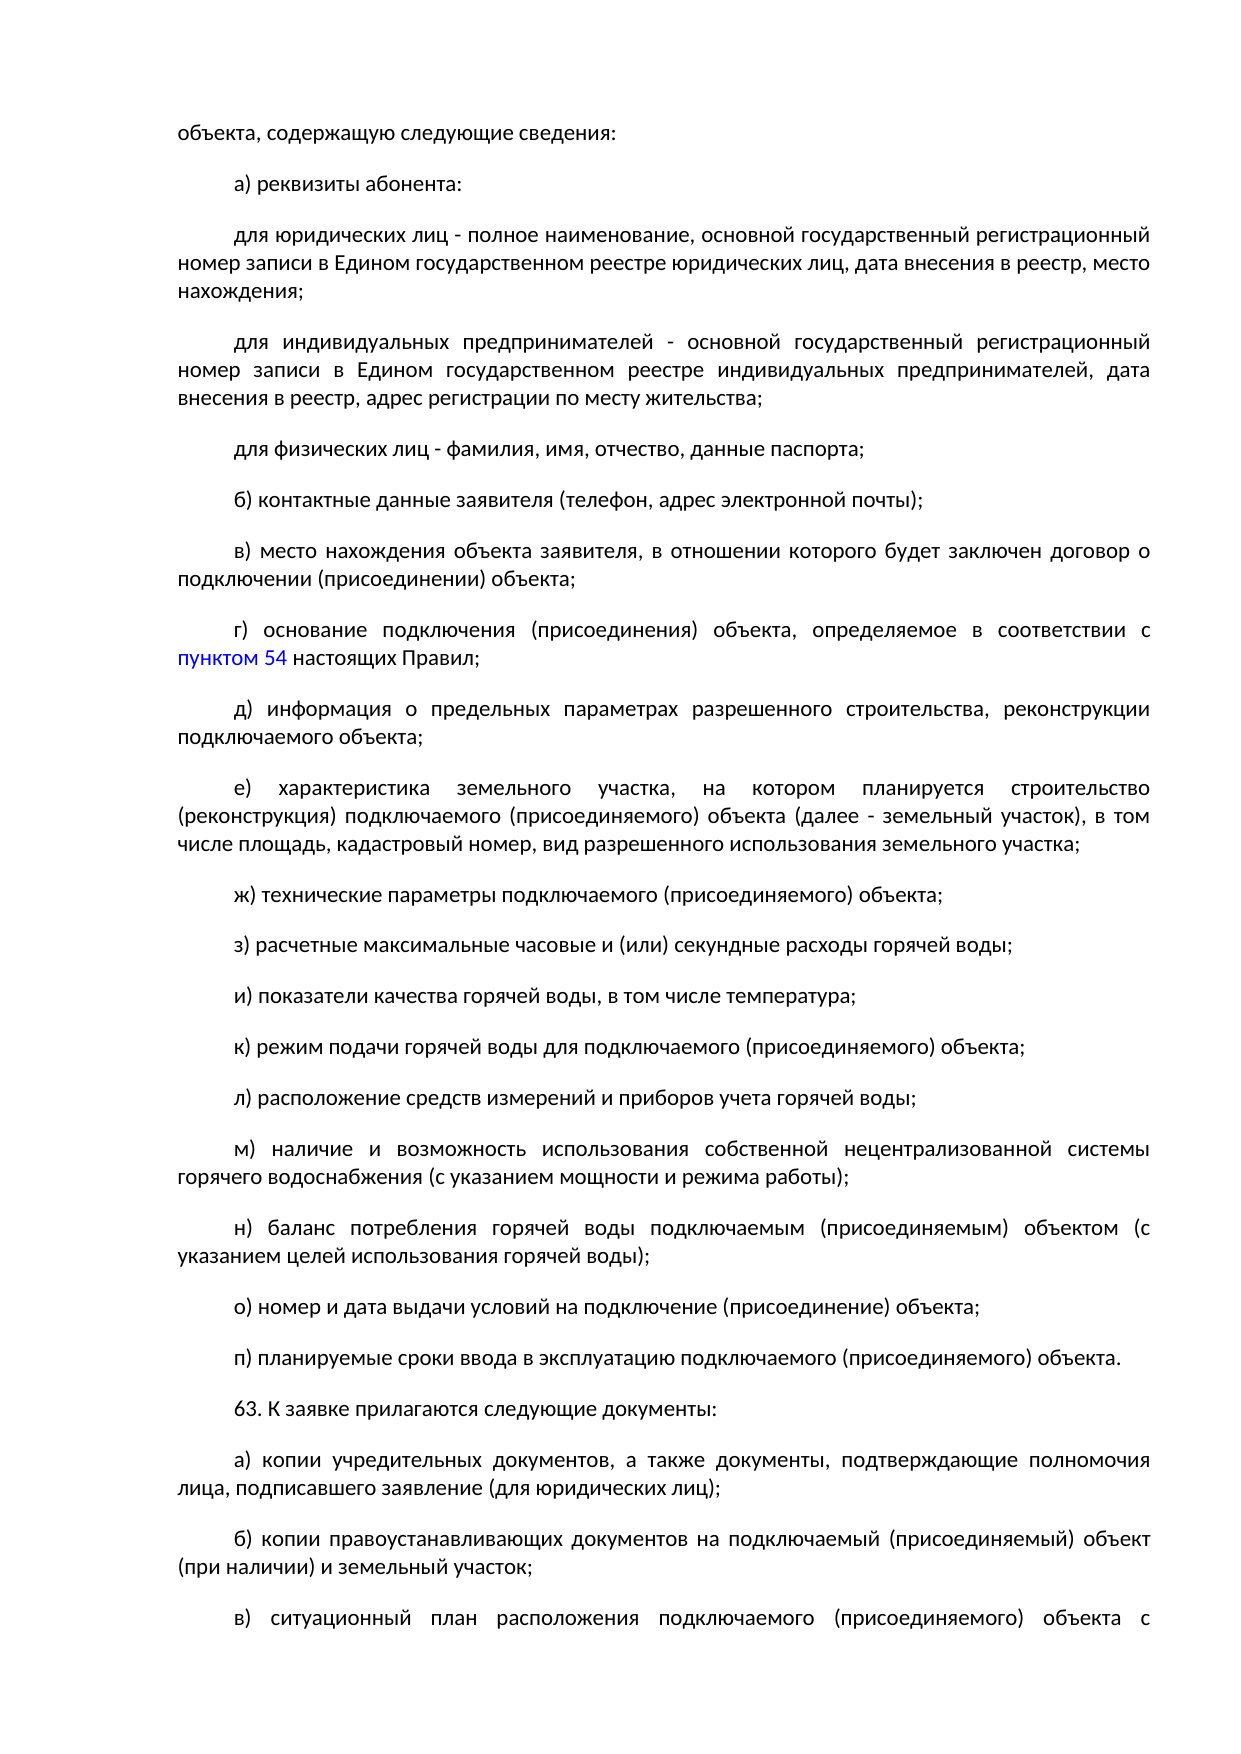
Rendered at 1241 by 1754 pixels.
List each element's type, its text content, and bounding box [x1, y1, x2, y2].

text е) характеристика земельного участка, на котором планируется строительство (реконструкция) подключаемого (присоединяемого) объекта (далее - земельный участок), в том числе площадь, кадастровый номер, вид разрешенного использования земельного участка; [177, 773, 1152, 857]
text г) основание подключения (присоединения) объекта, определяемое в соответствии с пунктом 54 настоящих Правил; [177, 615, 1152, 671]
text з) расчетные максимальные часовые и (или) секундные расходы горячей воды; [177, 931, 1152, 959]
text б) контактные данные заявителя (телефон, адрес электронной почты); [177, 485, 1152, 513]
text о) номер и дата выдачи условий на подключение (присоединение) объекта; [177, 1292, 1152, 1320]
text ж) технические параметры подключаемого (присоединяемого) объекта; [177, 880, 1152, 908]
text для индивидуальных предпринимателей - основной государственный регистрационный номер записи в Едином государственном реестре индивидуальных предпринимателей, дата внесения в реестр, адрес регистрации по месту жительства; [177, 327, 1152, 411]
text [177, 1603, 1152, 1631]
text для юридических лиц - полное наименование, основной государственный регистрационный номер записи в Едином государственном реестре юридических лиц, дата внесения в реестр, место нахождения; [177, 220, 1152, 304]
text н) баланс потребления горячей воды подключаемым (присоединяемым) объектом (с указанием целей использования горячей воды); [177, 1213, 1152, 1269]
text 63. К заявке прилагаются следующие документы: [177, 1394, 1152, 1422]
text л) расположение средств измерений и приборов учета горячей воды; [177, 1083, 1152, 1111]
text к) режим подачи горячей воды для подключаемого (присоединяемого) объекта; [177, 1032, 1152, 1061]
text и) показатели качества горячей воды, в том числе температура; [177, 982, 1152, 1009]
text м) наличие и возможность использования собственной нецентрализованной системы горячего водоснабжения (с указанием мощности и режима работы); [177, 1134, 1152, 1190]
text д) информация о предельных параметрах разрешенного строительства, реконструкции подключаемого объекта; [177, 694, 1152, 750]
text в) место нахождения объекта заявителя, в отношении которого будет заключен договор о подключении (присоединении) объекта; [177, 536, 1152, 592]
text а) реквизиты абонента: [177, 169, 1152, 197]
text б) копии правоустанавливающих документов на подключаемый (присоединяемый) объект (при наличии) и земельный участок; [177, 1524, 1152, 1580]
text для физических лиц - фамилия, имя, отчество, данные паспорта; [177, 434, 1152, 462]
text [177, 118, 1152, 146]
text а) копии учредительных документов, а также документы, подтверждающие полномочия лица, подписавшего заявление (для юридических лиц); [177, 1445, 1152, 1501]
text п) планируемые сроки ввода в эксплуатацию подключаемого (присоединяемого) объекта. [177, 1343, 1152, 1371]
